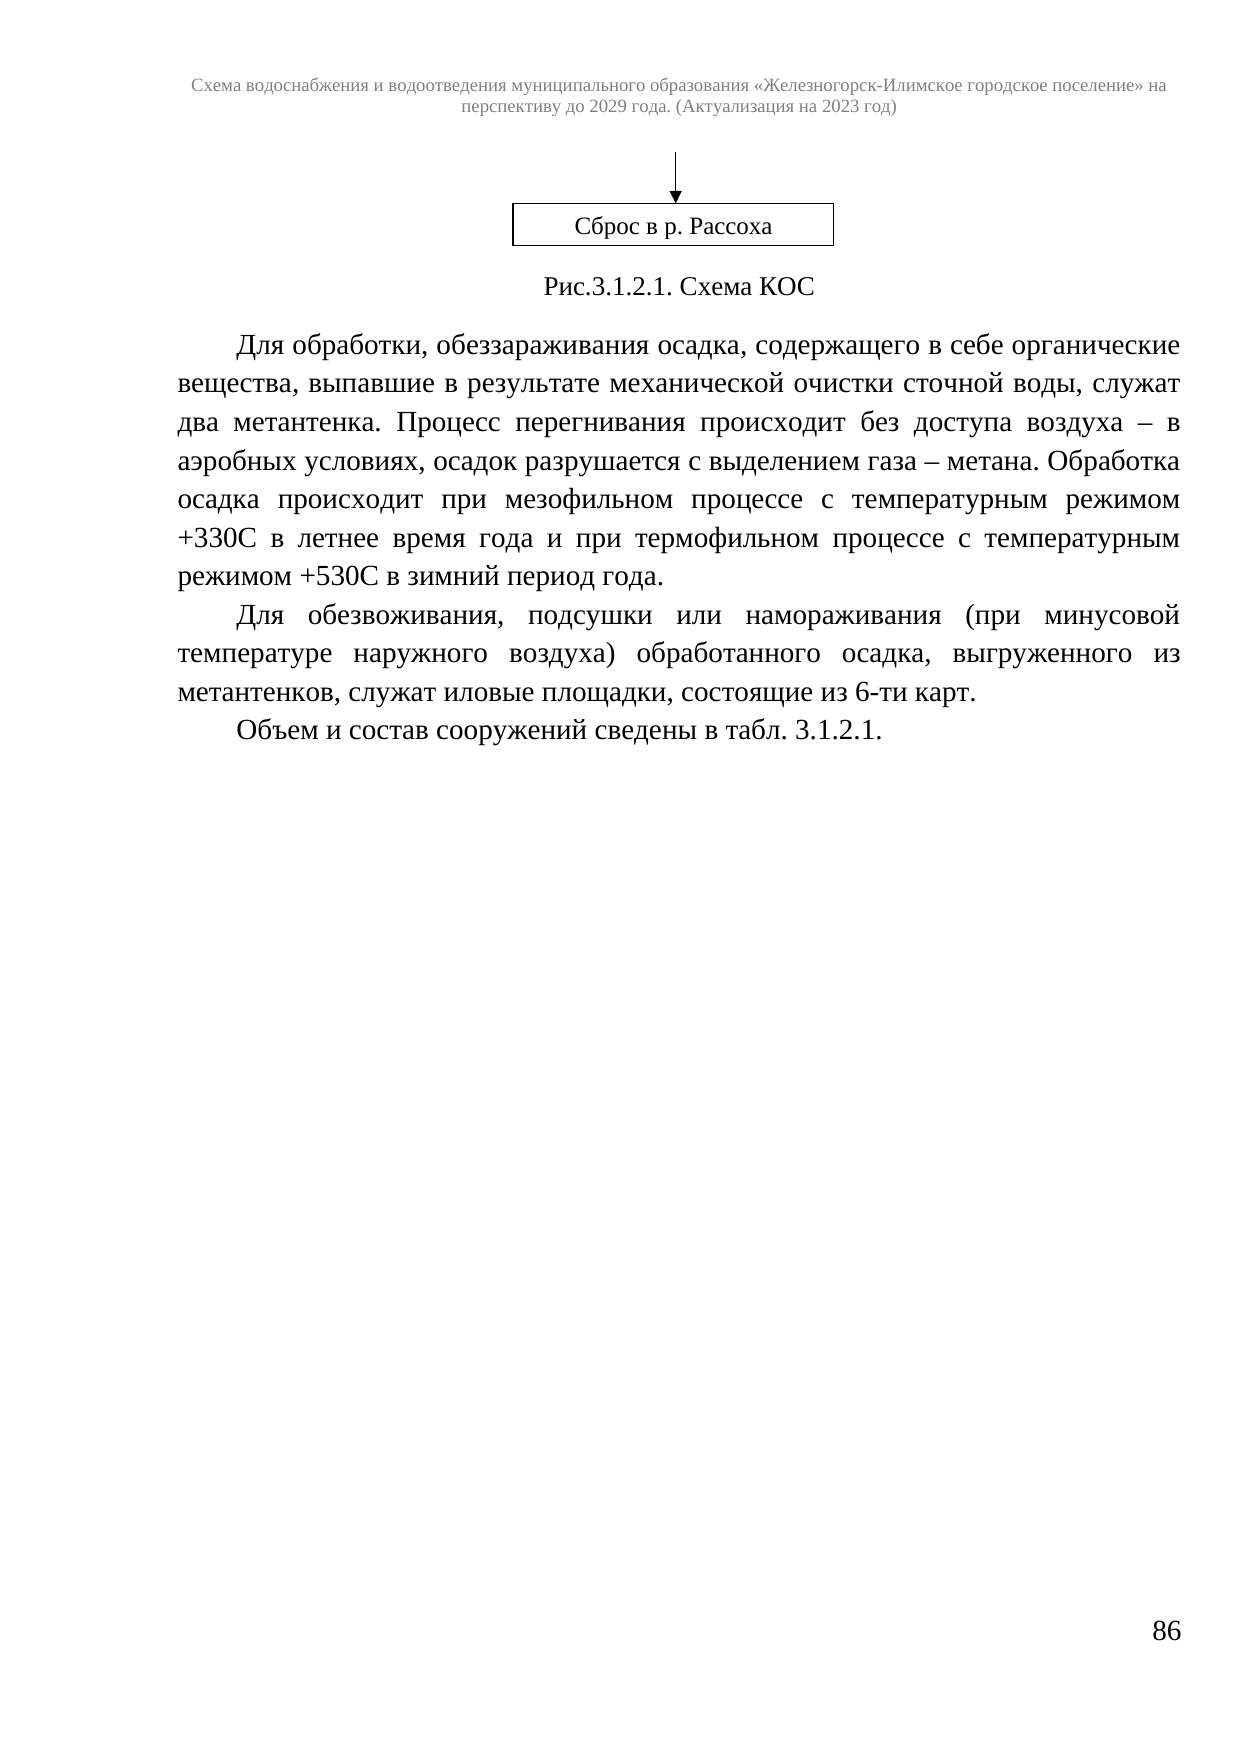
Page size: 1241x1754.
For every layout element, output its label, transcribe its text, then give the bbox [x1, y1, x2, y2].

text Рис.3.1.2.1. Схема КОС [177, 270, 1181, 302]
text Для обезвоживания, подсушки или намораживания (при минусовой температуре наружного воздуха) обработанного осадка, выгруженного из метантенков, служат иловые площадки, состоящие из 6-ти карт. [177, 597, 1181, 707]
text Для обработки, обеззараживания осадка, содержащего в себе органические вещества, выпавшие в результате механической очистки сточной воды, служат два метантенка. Процесс перегнивания происходит без доступа воздуха – в аэробных условиях, осадок разрушается с выделением газа – метана. Обработка осадка происходит при мезофильном процессе с температурным режимом +330С в летнее время года и при термофильном процессе с температурным режимом +530С в зимний период года. [177, 327, 1181, 592]
text Объем и состав сооружений сведены в табл. 3.1.2.1. [177, 712, 1181, 746]
